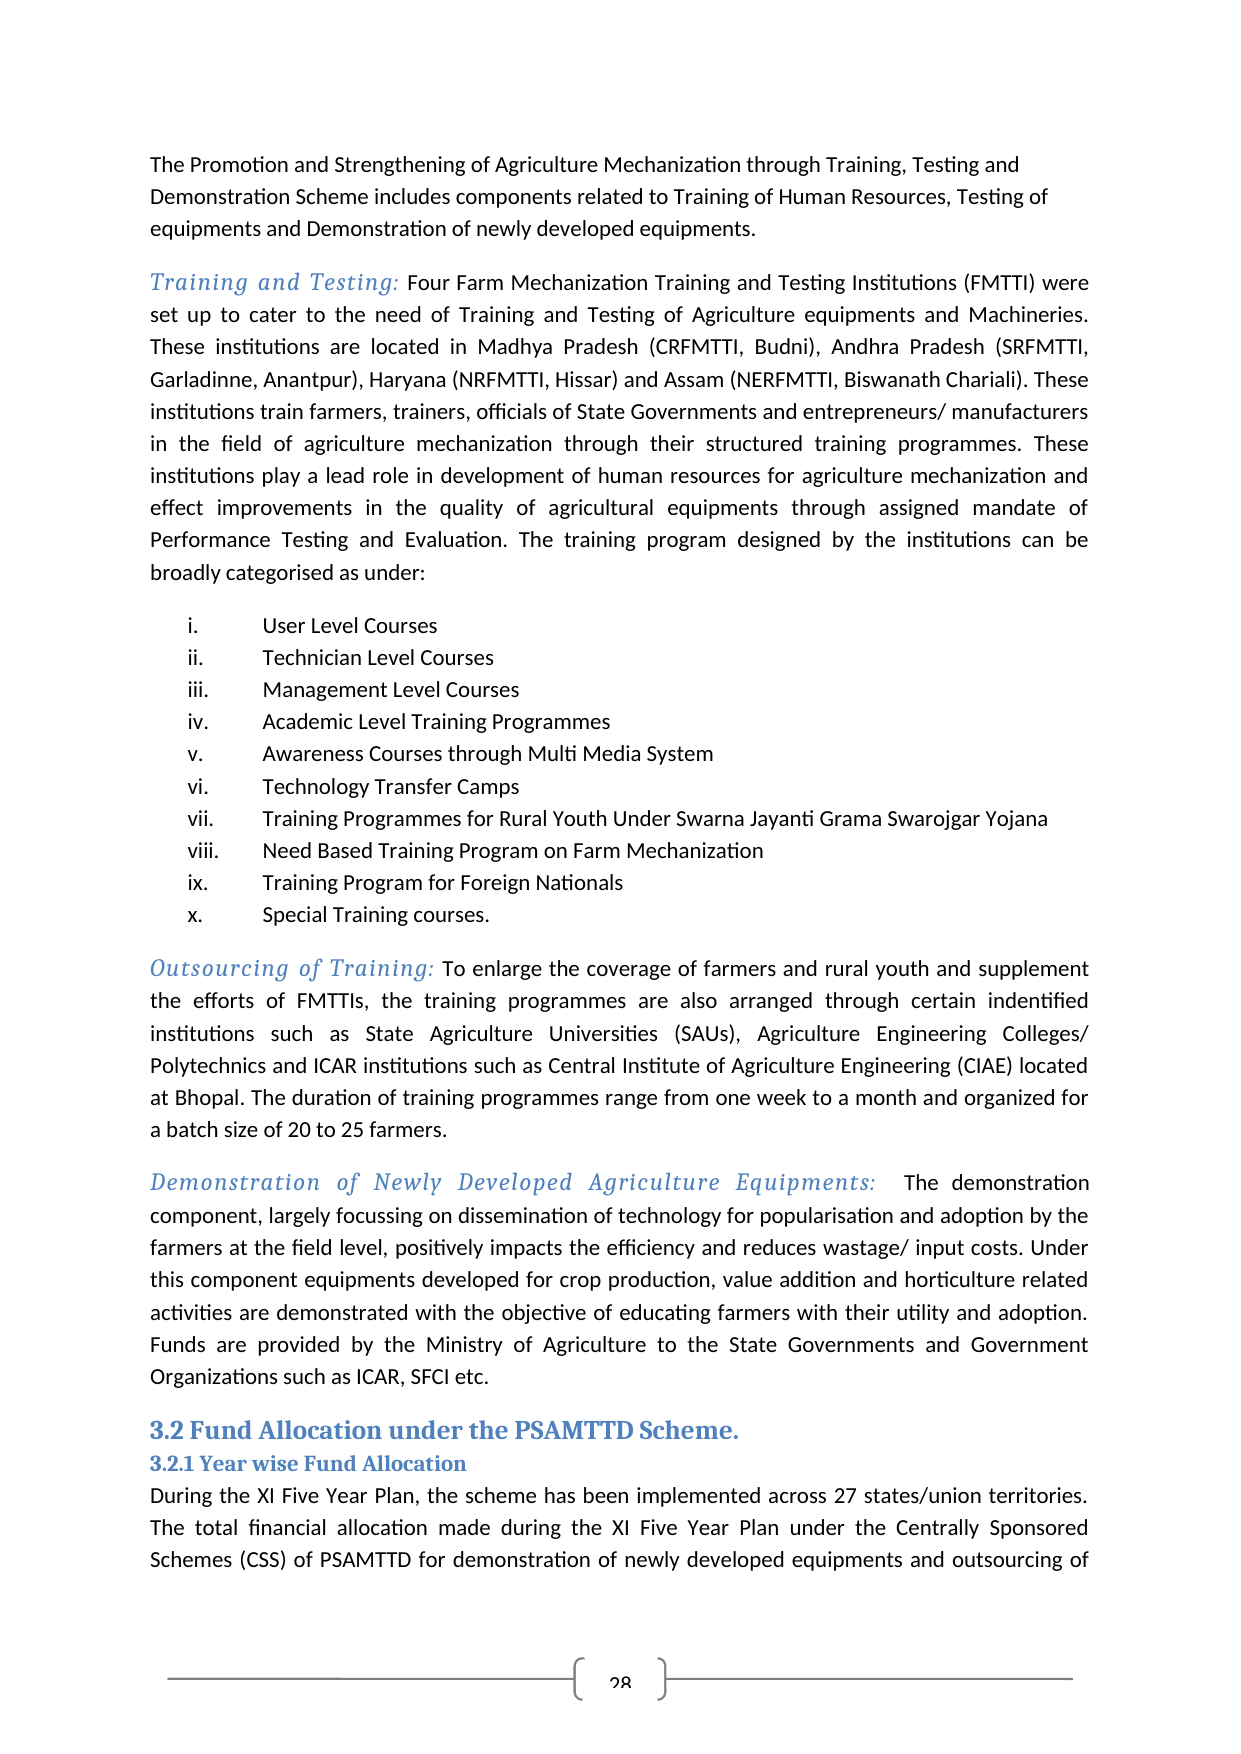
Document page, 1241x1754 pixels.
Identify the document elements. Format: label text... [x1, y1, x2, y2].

list Management Level Courses [187, 675, 1090, 703]
list Technology Transfer Camps [187, 772, 1090, 800]
text Training and Testing: Four Farm Mechanization Training and Testing Institutions (FMTTI) were set up to cater to the need of Training and Testing of Agriculture equipments and Machineries. These institutions are located in Madhya Pradesh (CRFMTTI, Budni), Andhra Pradesh (SRFMTTI, Garladinne, Anantpur), Haryana (NRFMTTI, Hissar) and Assam (NERFMTTI, Biswanath Chariali). These institutions train farmers, trainers, officials of State Governments and entrepreneurs/ manufacturers in the field of agriculture mechanization through their structured training programmes. These institutions play a lead role in development of human resources for agriculture mechanization and effect improvements in the quality of agricultural equipments through assigned mandate of Performance Testing and Evaluation. The training program designed by the institutions can be broadly categorised as under: [150, 267, 1090, 586]
list Awareness Courses through Multi Media System [187, 739, 1090, 768]
text Outsourcing of Training: To enlarge the coverage of farmers and rural youth and supplement the efforts of FMTTIs, the training programmes are also arranged through certain indentified institutions such as State Agriculture Universities (SAUs), Agriculture Engineering Colleges/ Polytechnics and ICAR institutions such as Central Institute of Agriculture Engineering (CIAE) located at Bhopal. The duration of training programmes range from one week to a month and organized for a batch size of 20 to 25 farmers. [150, 953, 1090, 1143]
list Academic Level Training Programmes [187, 707, 1090, 735]
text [150, 1481, 1090, 1573]
list Training Program for Foreign Nationals [187, 868, 1090, 896]
list Technician Level Courses [187, 643, 1090, 671]
subtitle 3.2 Fund Allocation under the PSAMTTD Scheme. [150, 1415, 1090, 1446]
list Training Programmes for Rural Youth Under Swarna Jayanti Grama Swarojgar Yojana [187, 804, 1090, 832]
list Special Training courses. [187, 901, 1090, 928]
text Demonstration of Newly Developed Agriculture Equipments: The demonstration component, largely focussing on dissemination of technology for popularisation and adoption by the farmers at the field level, positively impacts the efficiency and reduces wastage/ input costs. Under this component equipments developed for crop production, value addition and horticulture related activities are demonstrated with the objective of educating farmers with their utility and adoption. Funds are provided by the Ministry of Agriculture to the State Governments and Government Organizations such as ICAR, SFCI etc. [150, 1168, 1090, 1390]
text The Promotion and Strengthening of Agriculture Mechanization through Training, Testing and Demonstration Scheme includes components related to Training of Human Resources, Testing of equipments and Demonstration of newly developed equipments. [150, 150, 1090, 242]
list User Level Courses [187, 611, 1090, 639]
list Need Based Training Program on Farm Mechanization [187, 836, 1090, 864]
subtitle 3.2.1 Year wise Fund Allocation [150, 1451, 1090, 1477]
